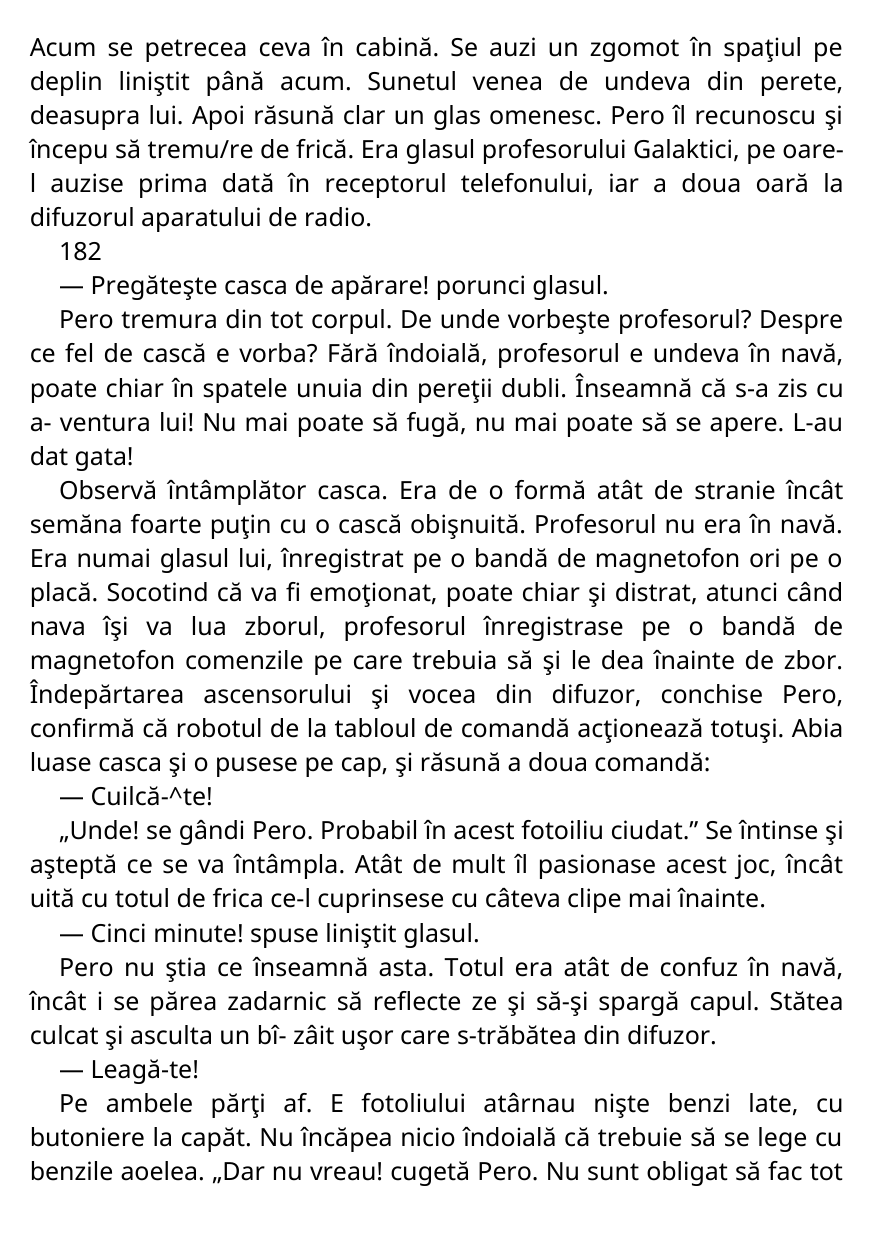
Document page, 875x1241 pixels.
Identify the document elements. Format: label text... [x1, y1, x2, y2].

text „Unde! se gândi Pero. Probabil în acest fotoiliu ciudat.” Se întinse şi aşteptă ce se va întâmpla. Atât de mult îl pasionase acest joc, încât uită cu totul de frica ce-l cuprinsese cu câteva clipe mai înainte. [29, 813, 844, 915]
text Pero tremura din tot corpul. De unde vorbeşte profesorul? Despre ce fel de cască e vorba? Fără îndoială, profesorul e undeva în navă, poate chiar în spatele unuia din pereţii dubli. Înseamnă că s-a zis cu a- ventura lui! Nu mai poate să fugă, nu mai poate să se apere. L-au dat gata! [29, 302, 844, 472]
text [29, 29, 844, 234]
text — Leagă-te! [29, 1051, 844, 1086]
text 182 [29, 234, 844, 268]
text — Cinci minute! spuse liniştit glasul. [29, 915, 844, 949]
text — Cuilcă-^te! [29, 779, 844, 813]
text Observă întâmplător casca. Era de o formă atât de stranie încât semăna foarte puţin cu o cască obişnuită. Profesorul nu era în navă. Era numai glasul lui, înregistrat pe o bandă de magnetofon ori pe o placă. Socotind că va fi emoţionat, poate chiar şi distrat, atunci când nava îşi va lua zborul, profesorul înregistrase pe o bandă de magnetofon comenzile pe care trebuia să şi le dea înainte de zbor. Îndepărtarea ascensorului şi vocea din difuzor, conchise Pero, confirmă că robotul de la tabloul de comandă acţionează totuşi. Abia luase casca şi o pusese pe cap, şi răsună a doua comandă: [29, 472, 844, 779]
text Pero nu ştia ce înseamnă asta. Totul era atât de confuz în navă, încât i se părea zadarnic să reflecte ze şi să-şi spargă capul. Stătea culcat şi asculta un bî- zâit uşor care s-trăbătea din difuzor. [29, 949, 844, 1051]
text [29, 1086, 844, 1188]
text — Pregăteşte casca de apărare! porunci glasul. [29, 268, 844, 302]
